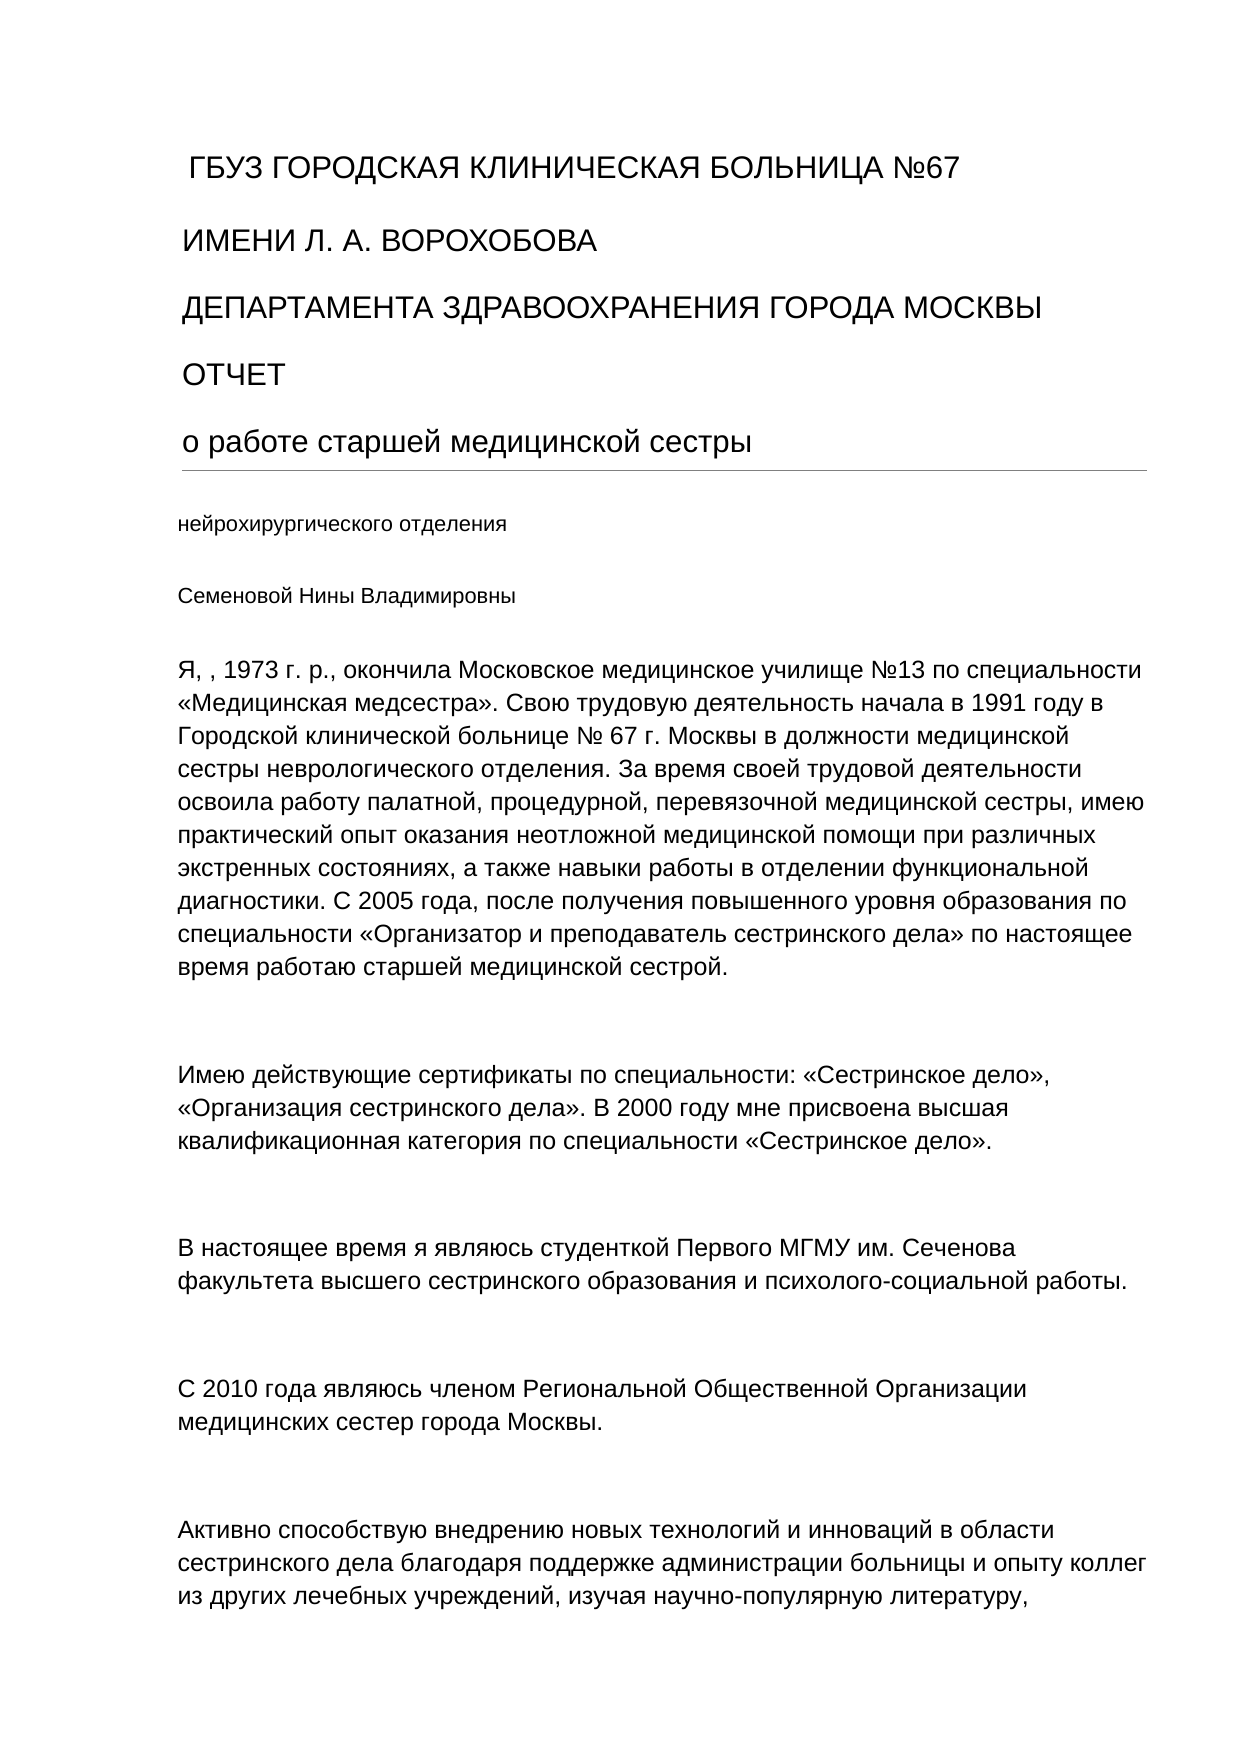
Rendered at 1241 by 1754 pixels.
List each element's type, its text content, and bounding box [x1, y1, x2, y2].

text Я, , 1973 г. р., окончила Московское медицинское училище №13 по специальности «Медицинская медсестра». Свою трудовую деятельность начала в 1991 году в Городской клинической больнице № 67 г. Москвы в должности медицинской сестры неврологического отделения. За время своей трудовой деятельности освоила работу палатной, процедурной, перевязочной медицинской сестры, имею практический опыт оказания неотложной медицинской помощи при различных экстренных состояниях, а также навыки работы в отделении функциональной диагностики. С 2005 года, после получения повышенного уровня образования по специальности «Организатор и преподаватель сестринского дела» по настоящее время работаю старшей медицинской сестрой. [177, 655, 1152, 981]
text Семеновой Нины Владимировны [177, 583, 1152, 608]
text С 2010 года являюсь членом Региональной Общественной Организации медицинских сестер города Москвы. [177, 1374, 1152, 1436]
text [177, 1515, 1152, 1609]
text Имею действующие сертификаты по специальности: «Сестринское дело», «Организация сестринского дела». В 2000 году мне присвоена высшая квалификационная категория по специальности «Сестринское дело». [177, 1059, 1152, 1154]
text нейрохирургического отделения [177, 511, 1152, 536]
text В настоящее время я являюсь студенткой Первого МГМУ им. Сеченова факультета высшего сестринского образования и психолого-социальной работы. [177, 1233, 1152, 1295]
text о работе старшей медицинской сестры [182, 423, 1147, 470]
subtitle ГБУЗ ГОРОДСКАЯ КЛИНИЧЕСКАЯ БОЛЬНИЦА №67 [182, 149, 1147, 185]
text ДЕПАРТАМЕНТА ЗДРАВООХРАНЕНИЯ ГОРОДА МОСКВЫ [182, 289, 1147, 325]
text ОТЧЕТ [182, 356, 1147, 392]
text ИМЕНИ Л. А. ВОРОХОБОВА [182, 222, 1147, 258]
